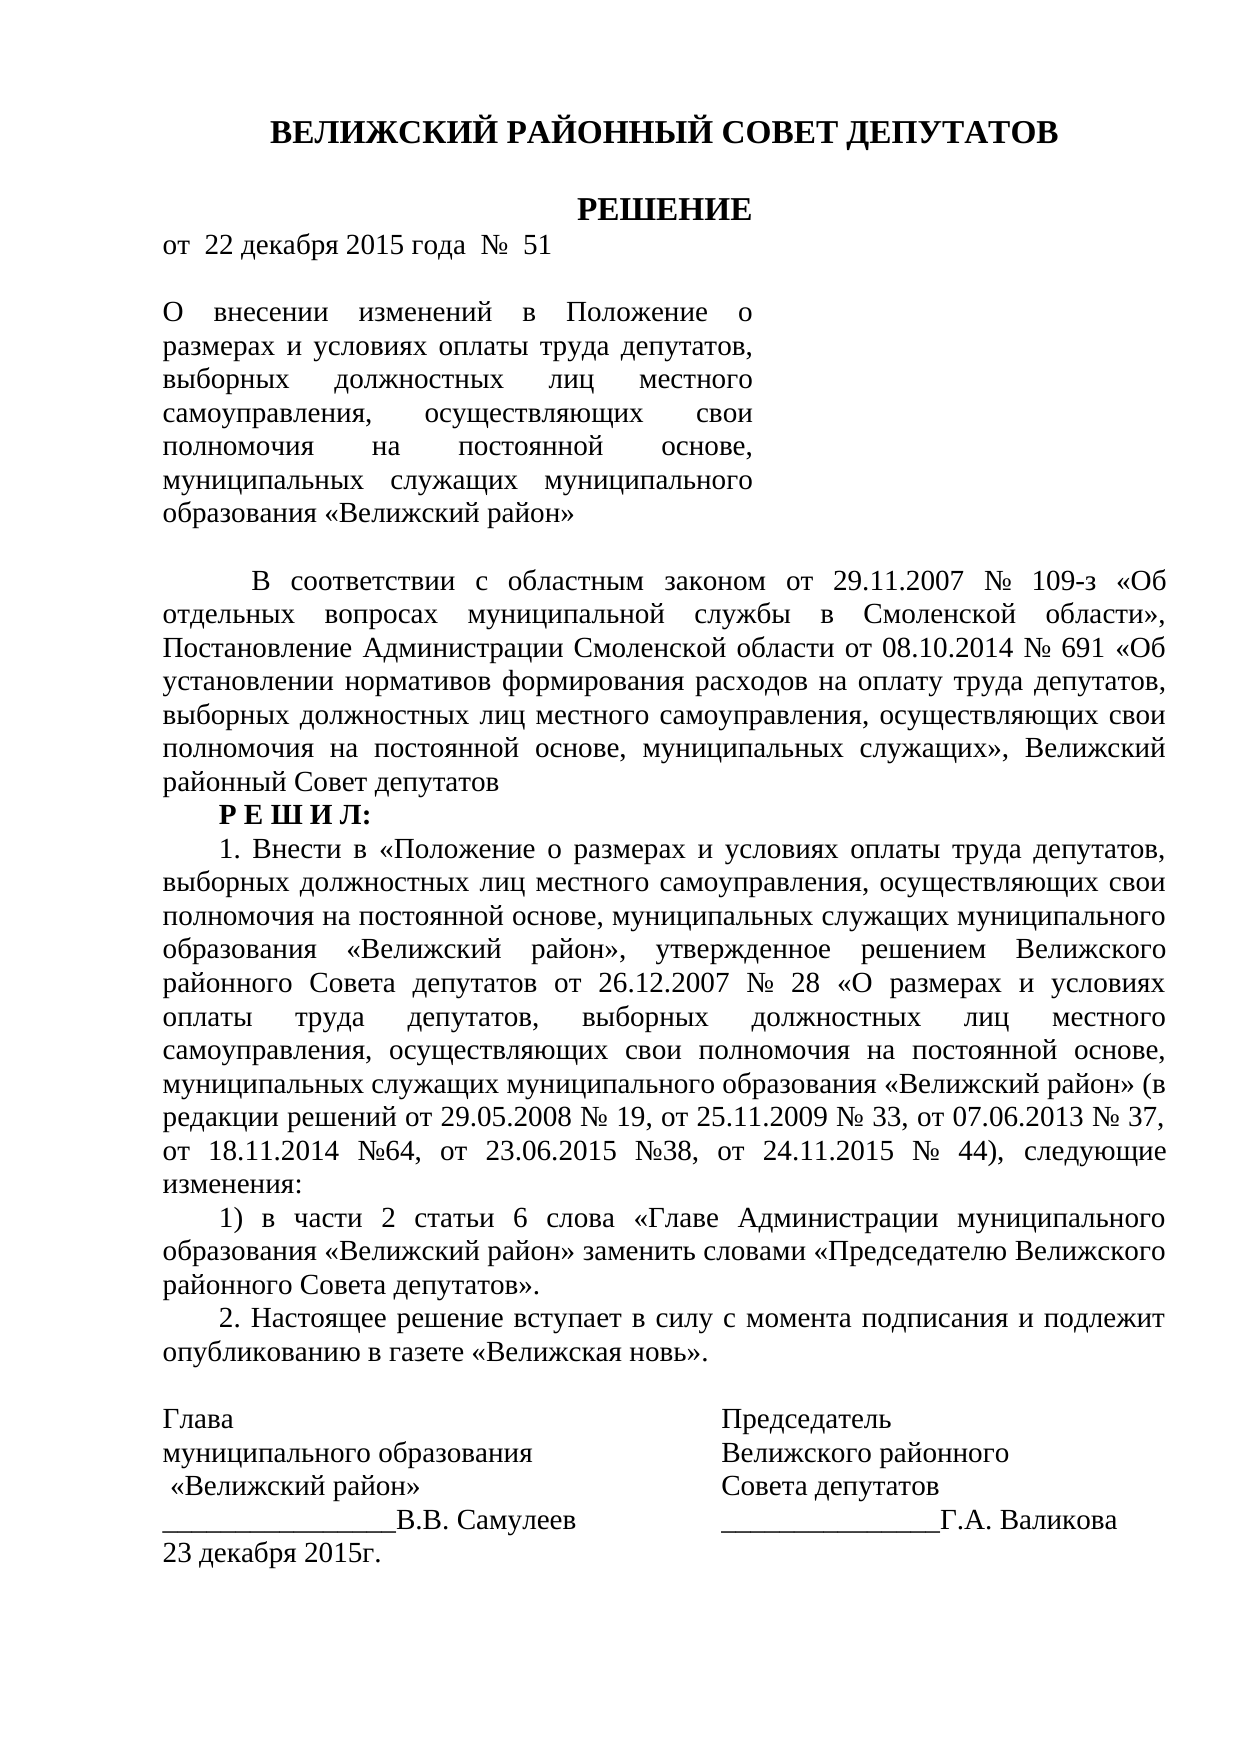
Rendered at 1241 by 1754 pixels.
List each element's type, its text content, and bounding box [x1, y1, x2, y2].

text от 22 декабря 2015 года № 51 [162, 227, 1167, 261]
text ВЕЛИЖСКИЙ РАЙОННЫЙ СОВЕТ ДЕПУТАТОВ [162, 112, 1167, 151]
text О внесении изменений в Положение о размерах и условиях оплаты труда депутатов, выборных должностных лиц местного самоуправления, осуществляющих свои полномочия на постоянной основе, муниципальных служащих муниципального образования «Велижский район» [162, 294, 753, 529]
table_header Глава муниципального образования «Велижский район» ________________В.В. Самулеев 23 декабря 2015г. [151, 1401, 636, 1569]
text РЕШЕНИЕ [162, 189, 1167, 227]
text 2. Настоящее решение вступает в силу с момента подписания и подлежит опубликованию в газете «Велижская новь». [162, 1301, 1167, 1368]
text 1) в части 2 статьи 6 слова «Главе Администрации муниципального образования «Велижский район» заменить словами «Председателю Велижского районного Совета депутатов». [162, 1200, 1167, 1301]
text 1. Внести в «Положение о размерах и условиях оплаты труда депутатов, выборных должностных лиц местного самоуправления, осуществляющих свои полномочия на постоянной основе, муниципальных служащих муниципального образования «Велижский район», утвержденное решением Велижского районного Совета депутатов от 26.12.2007 № 28 «О размерах и условиях оплаты труда депутатов, выборных должностных лиц местного самоуправления, осуществляющих свои полномочия на постоянной основе, муниципальных служащих муниципального образования «Велижский район» (в редакции решений от 29.05.2008 № 19, от 25.11.2009 № 33, от 07.06.2013 № 37, от 18.11.2014 №64, от 23.06.2015 №38, от 24.11.2015 № 44), следующие изменения: [162, 831, 1167, 1200]
text Р Е Ш И Л: [162, 797, 1167, 831]
text В соответствии с областным законом от 29.11.2007 № 109-з «Об отдельных вопросах муниципальной службы в Смоленской области», Постановление Администрации Смоленской области от 08.10.2014 № 691 «Об установлении нормативов формирования расходов на оплату труда депутатов, выборных должностных лиц местного самоуправления, осуществляющих свои полномочия на постоянной основе, муниципальных служащих», Велижский районный Совет депутатов [162, 563, 1167, 797]
table_header Председатель Велижского районного Совета депутатов _______________Г.А. Валикова [636, 1401, 1178, 1569]
